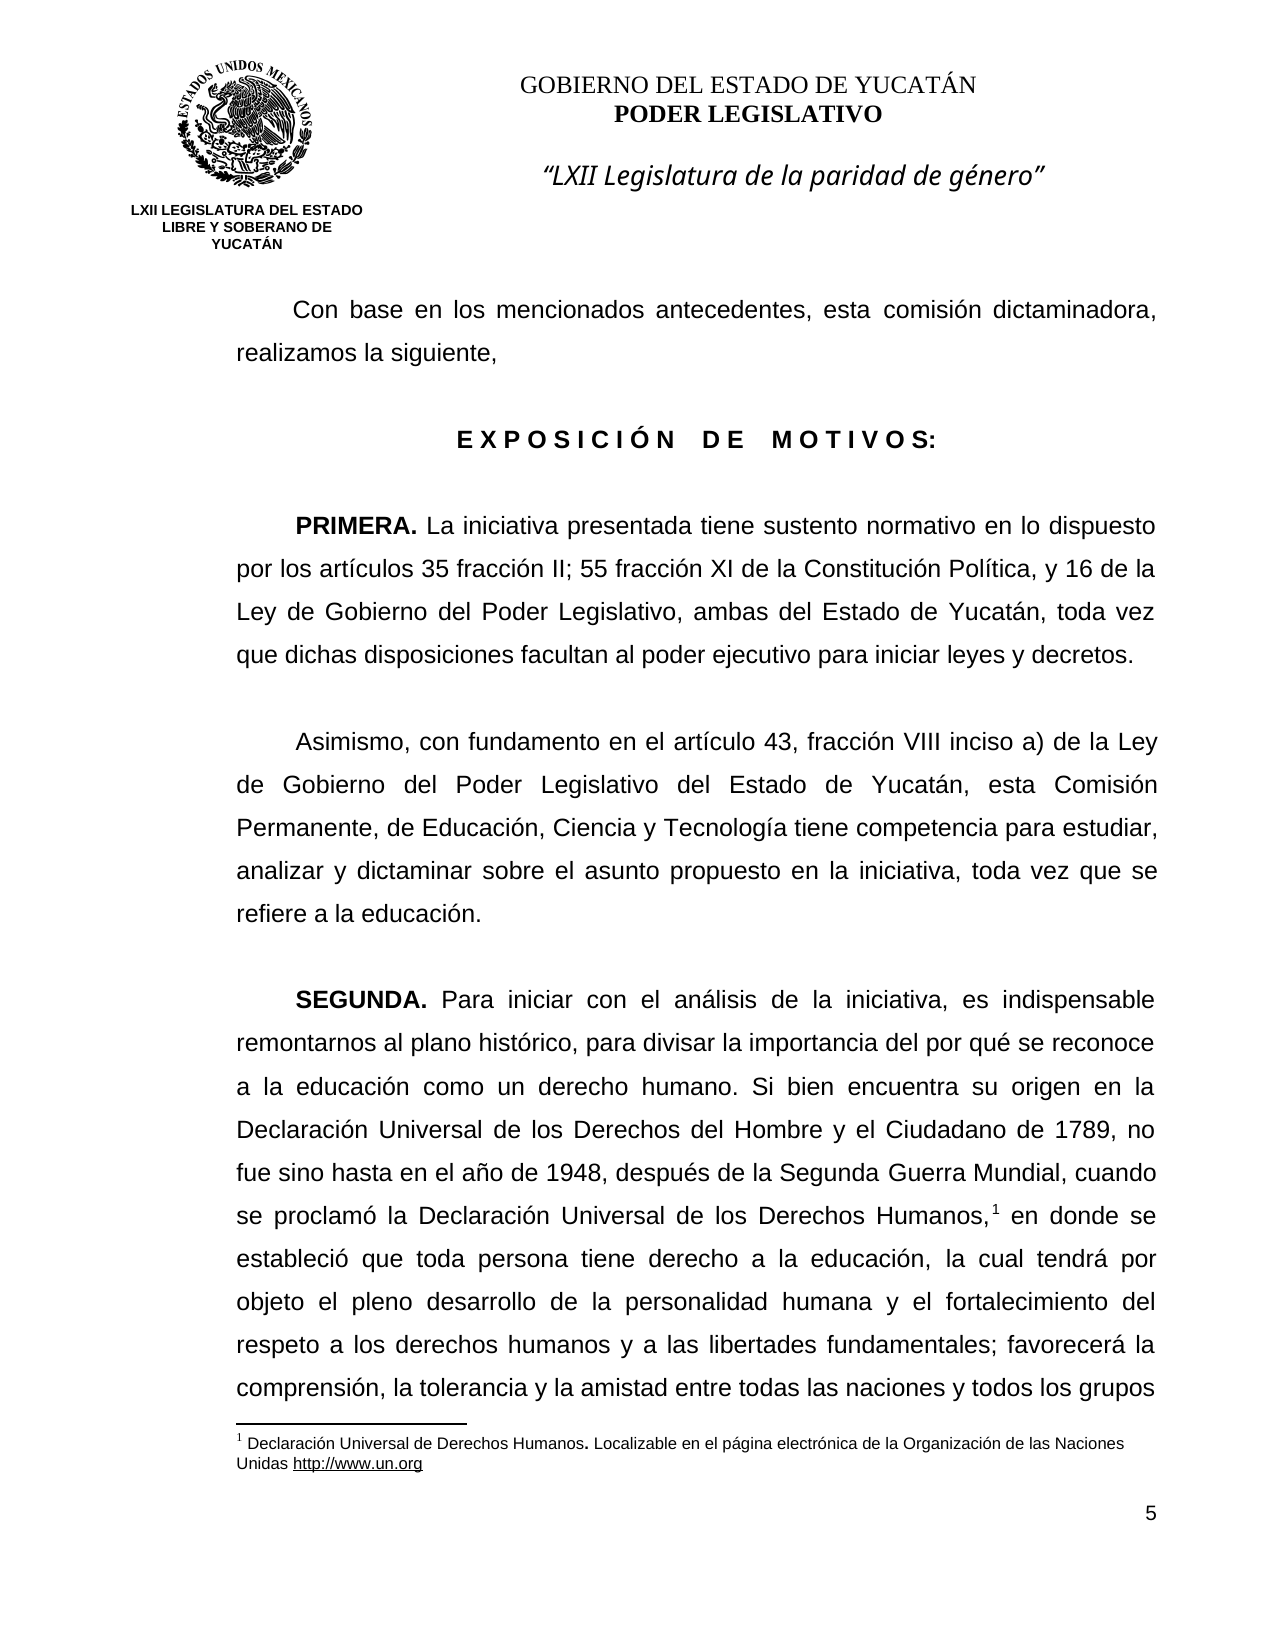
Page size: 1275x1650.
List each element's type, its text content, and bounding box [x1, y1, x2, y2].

text Asimismo, con fundamento en el artículo 43, fracción VIII inciso a) de la Ley de Gobierno del Poder Legislativo del Estado de Yucatán, esta Comisión Permanente, de Educación, Ciencia y Tecnología tiene competencia para estudiar, analizar y dictaminar sobre el asunto propuesto en la iniciativa, toda vez que se refiere a la educación. [236, 727, 1160, 928]
text E X P O S I C I Ó N D E M O T I V O S: [236, 425, 1157, 453]
text PRIMERA. La iniciativa presentada tiene sustento normativo en lo dispuesto por los artículos 35 fracción II; 55 fracción XI de la Constitución Política, y 16 de la Ley de Gobierno del Poder Legislativo, ambas del Estado de Yucatán, toda vez que dichas disposiciones facultan al poder ejecutivo para iniciar leyes y decretos. [236, 511, 1157, 669]
text Con base en los mencionados antecedentes, esta comisión dictaminadora, realizamos la siguiente, [236, 295, 1157, 367]
picture [144, 29, 345, 218]
